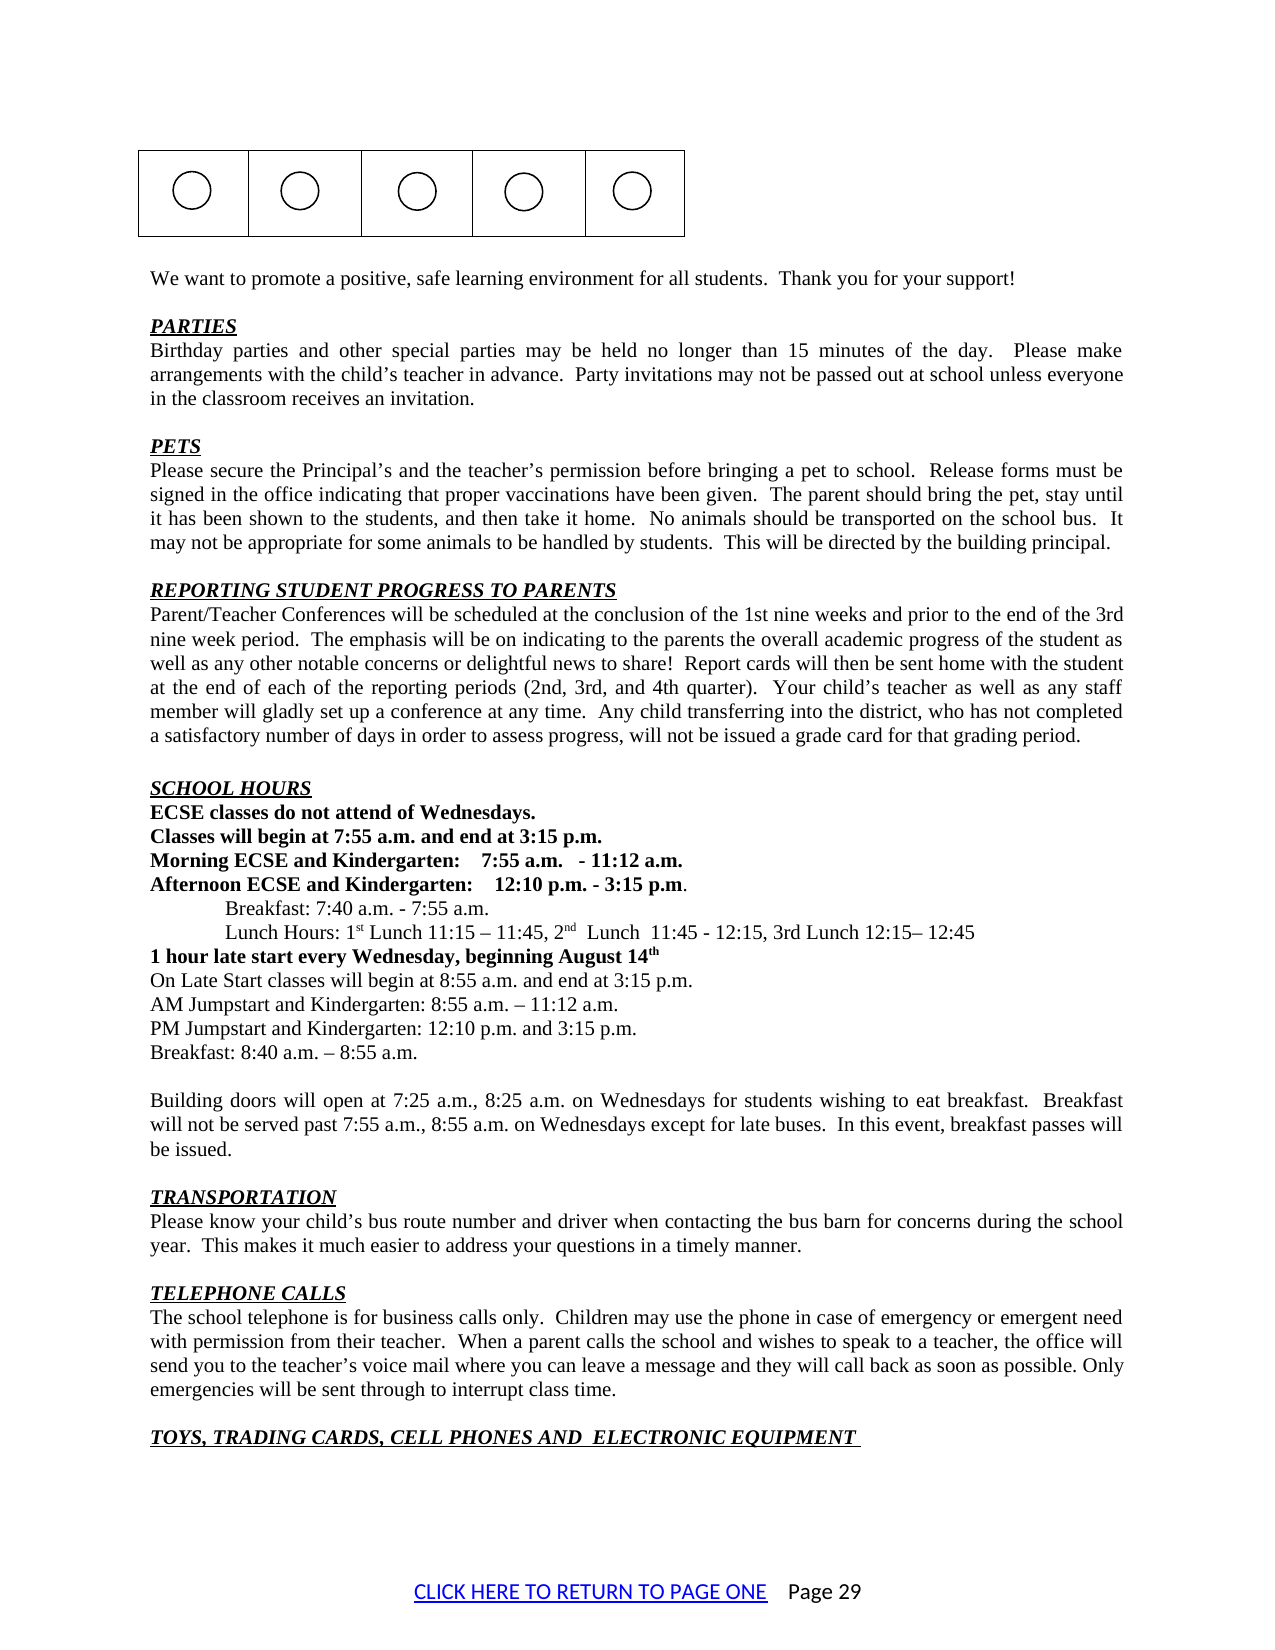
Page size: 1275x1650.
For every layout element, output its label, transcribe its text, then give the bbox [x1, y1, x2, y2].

text Birthday parties and other special parties may be held no longer than 15 minutes of the day. Please make arrangements with the child’s teacher in advance. Party invitations may not be passed out at school unless everyone in the classroom receives an invitation. [150, 338, 1125, 410]
text The school telephone is for business calls only. Children may use the phone in case of emergency or emergent need with permission from their teacher. When a parent calls the school and wishes to speak to a teacher, the office will send you to the teacher’s voice mail where you can leave a message and they will call back as soon as possible. Only emergencies will be sent through to interrupt class time. [150, 1305, 1125, 1401]
text Building doors will open at 7:25 a.m., 8:25 a.m. on Wednesdays for students wishing to eat breakfast. Breakfast will not be served past , on Wednesdays except for late buses. In this event, breakfast passes will be issued. [150, 1088, 1125, 1161]
text Morning ECSE and Kindergarten: 7:55 a.m. - 11:12 a.m. [150, 848, 1125, 872]
text SCHOOL HOURS [150, 776, 1125, 799]
table_cell [586, 151, 684, 236]
text TOYS, TRADING CARDS, CELL PHONES AND ELECTRONIC EQUIPMENT [150, 1425, 1125, 1449]
text Please secure the Principal’s and the teacher’s permission before bringing a pet to school. Release forms must be signed in the office indicating that proper vaccinations have been given. The parent should bring the pet, stay until it has been shown to the students, and then take it home. No animals should be transported on the school bus. It may not be appropriate for some animals to be handled by students. This will be directed by the building principal. [150, 458, 1125, 554]
text TRANSPORTATION [150, 1184, 1125, 1209]
text Classes will begin at 7:55 a.m. and end at 3:15 p.m. [150, 824, 1125, 848]
text AM Jumpstart and Kindergarten: 8:55 a.m. – 11:12 a.m. [150, 992, 1125, 1016]
table_cell [249, 151, 361, 236]
text On Late Start classes will begin at 8:55 a.m. and end at [150, 968, 1125, 992]
table_cell [362, 151, 472, 236]
text Please know your child’s bus route number and driver when contacting the bus barn for concerns during the school year. This makes it much easier to address your questions in a timely manner. [150, 1209, 1125, 1257]
text PETS [150, 434, 1125, 458]
text Parent/Teacher Conferences will be scheduled at the conclusion of the 1st nine weeks and prior to the end of the 3rd nine week period. The emphasis will be on indicating to the parents the overall academic progress of the student as well as any other notable concerns or delightful news to share! Report cards will then be sent home with the student at the end of each of the reporting periods (2nd, 3rd, and 4th quarter). Your child’s teacher as well as any staff member will gladly set up a conference at any time. Any child transferring into the district, who has not completed a satisfactory number of days in order to assess progress, will not be issued a grade card for that grading period. [150, 602, 1125, 747]
text PM Jumpstart and Kindergarten: 12:10 p.m. and [150, 1016, 1125, 1040]
text PARTIES [150, 314, 1125, 338]
text Afternoon ECSE and Kindergarten: 12:10 p.m. - 3:15 p.m. [150, 872, 1125, 896]
text Lunch Hours: 1st Lunch 11:15 – 11:45, 2nd Lunch 11:45 - 12:15, 3rd Lunch 12:15– 12:45 [225, 920, 1125, 944]
text REPORTING STUDENT PROGRESS TO PARENTS [150, 578, 1125, 602]
text Breakfast: 8:40 a.m. – 8:55 a.m. [150, 1040, 1125, 1064]
text Breakfast: 7:40 a.m. - 7:55 a.m. [150, 896, 1125, 920]
text TELEPHONE CALLS [150, 1281, 1125, 1305]
table_cell [139, 151, 248, 236]
text 1 hour late start every Wednesday, beginning August 14th [150, 944, 1125, 968]
text We want to promote a positive, safe learning environment for all students. Thank you for your support! [150, 266, 1125, 289]
table_cell [473, 151, 585, 236]
text ECSE classes do not attend of Wednesdays. [150, 799, 1125, 824]
